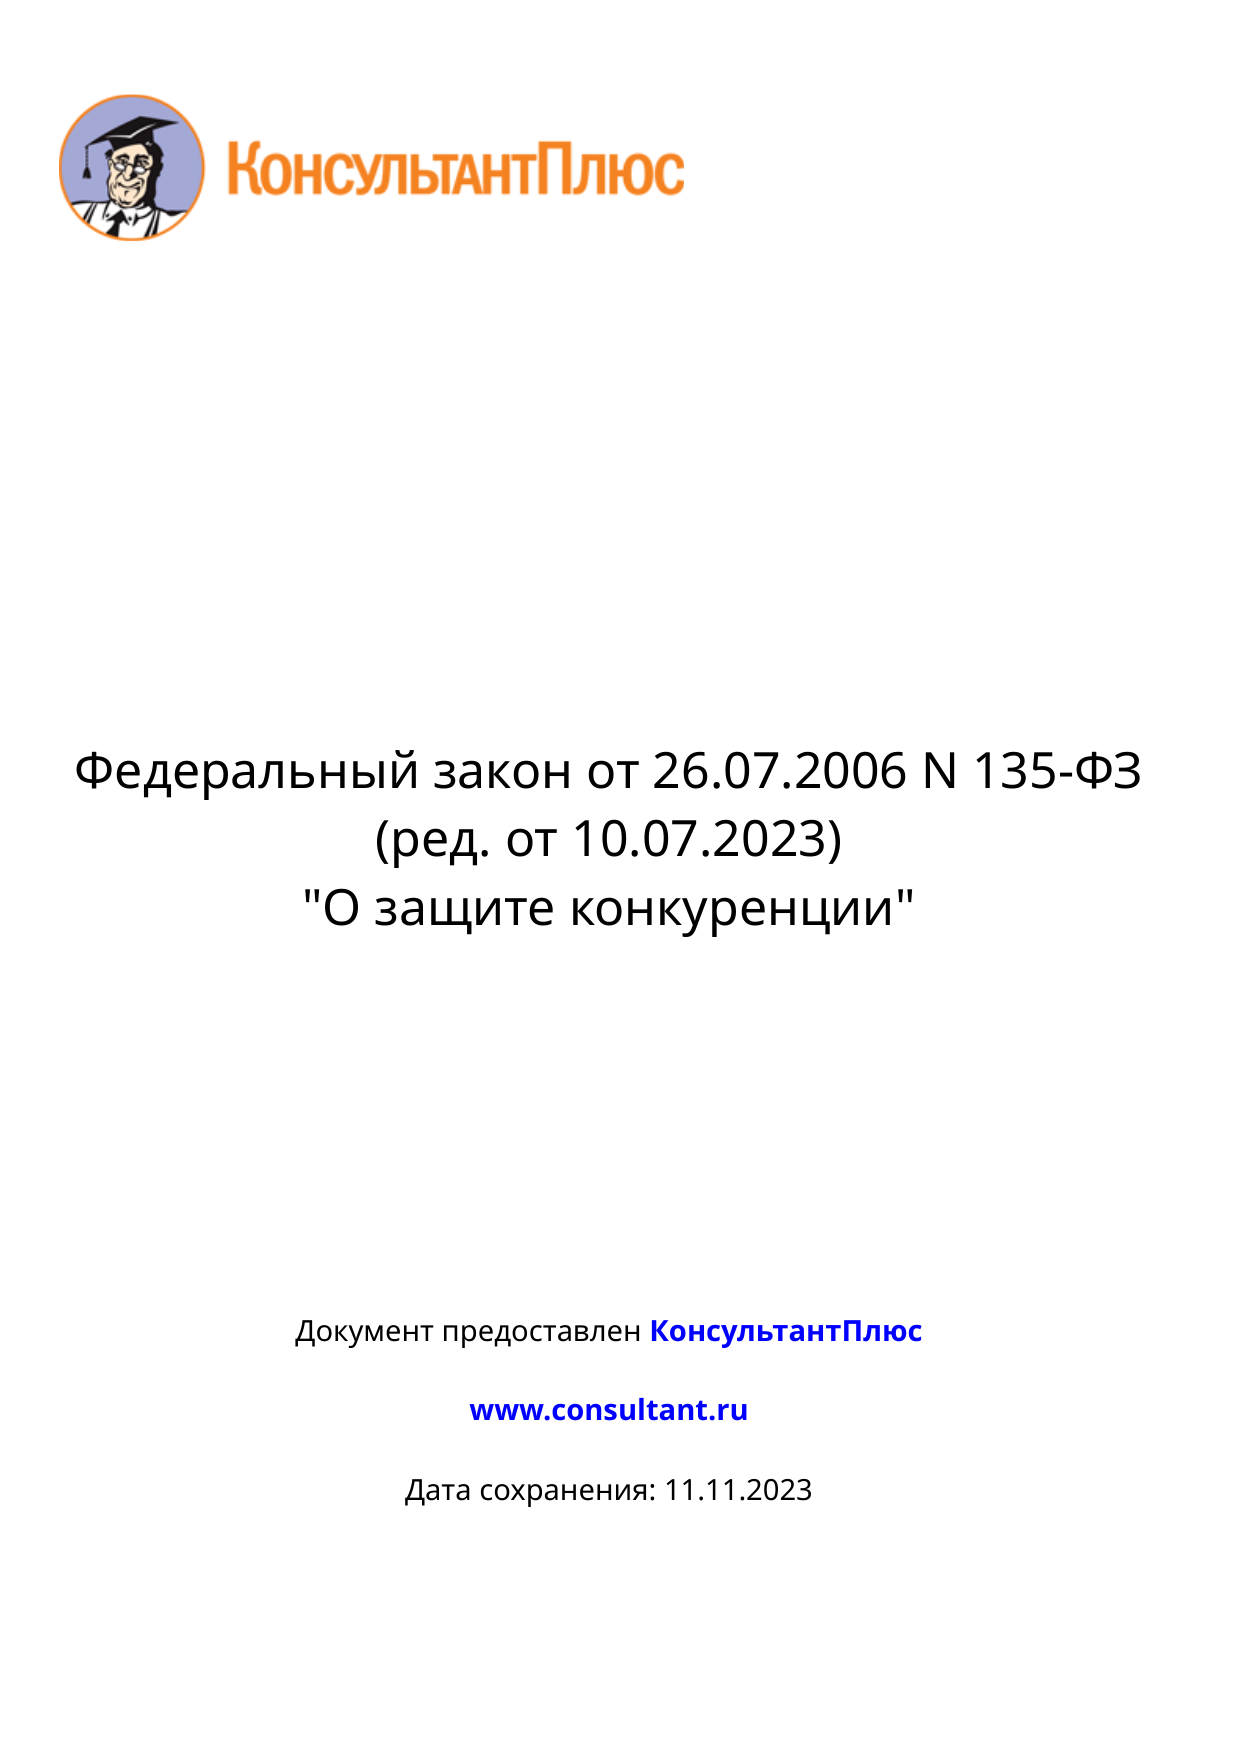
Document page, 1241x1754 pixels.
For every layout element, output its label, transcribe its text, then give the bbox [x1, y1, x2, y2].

table_cell Документ предоставлен КонсультантПлюс www.consultant.ru Дата сохранения: 11.11.2023 [51, 1272, 1167, 1587]
picture [59, 93, 684, 243]
table_header [51, 88, 1167, 403]
table_cell Федеральный закон от 26.07.2006 N 135-ФЗ (ред. от 10.07.2023) "О защите конкуренции" [51, 403, 1167, 1272]
